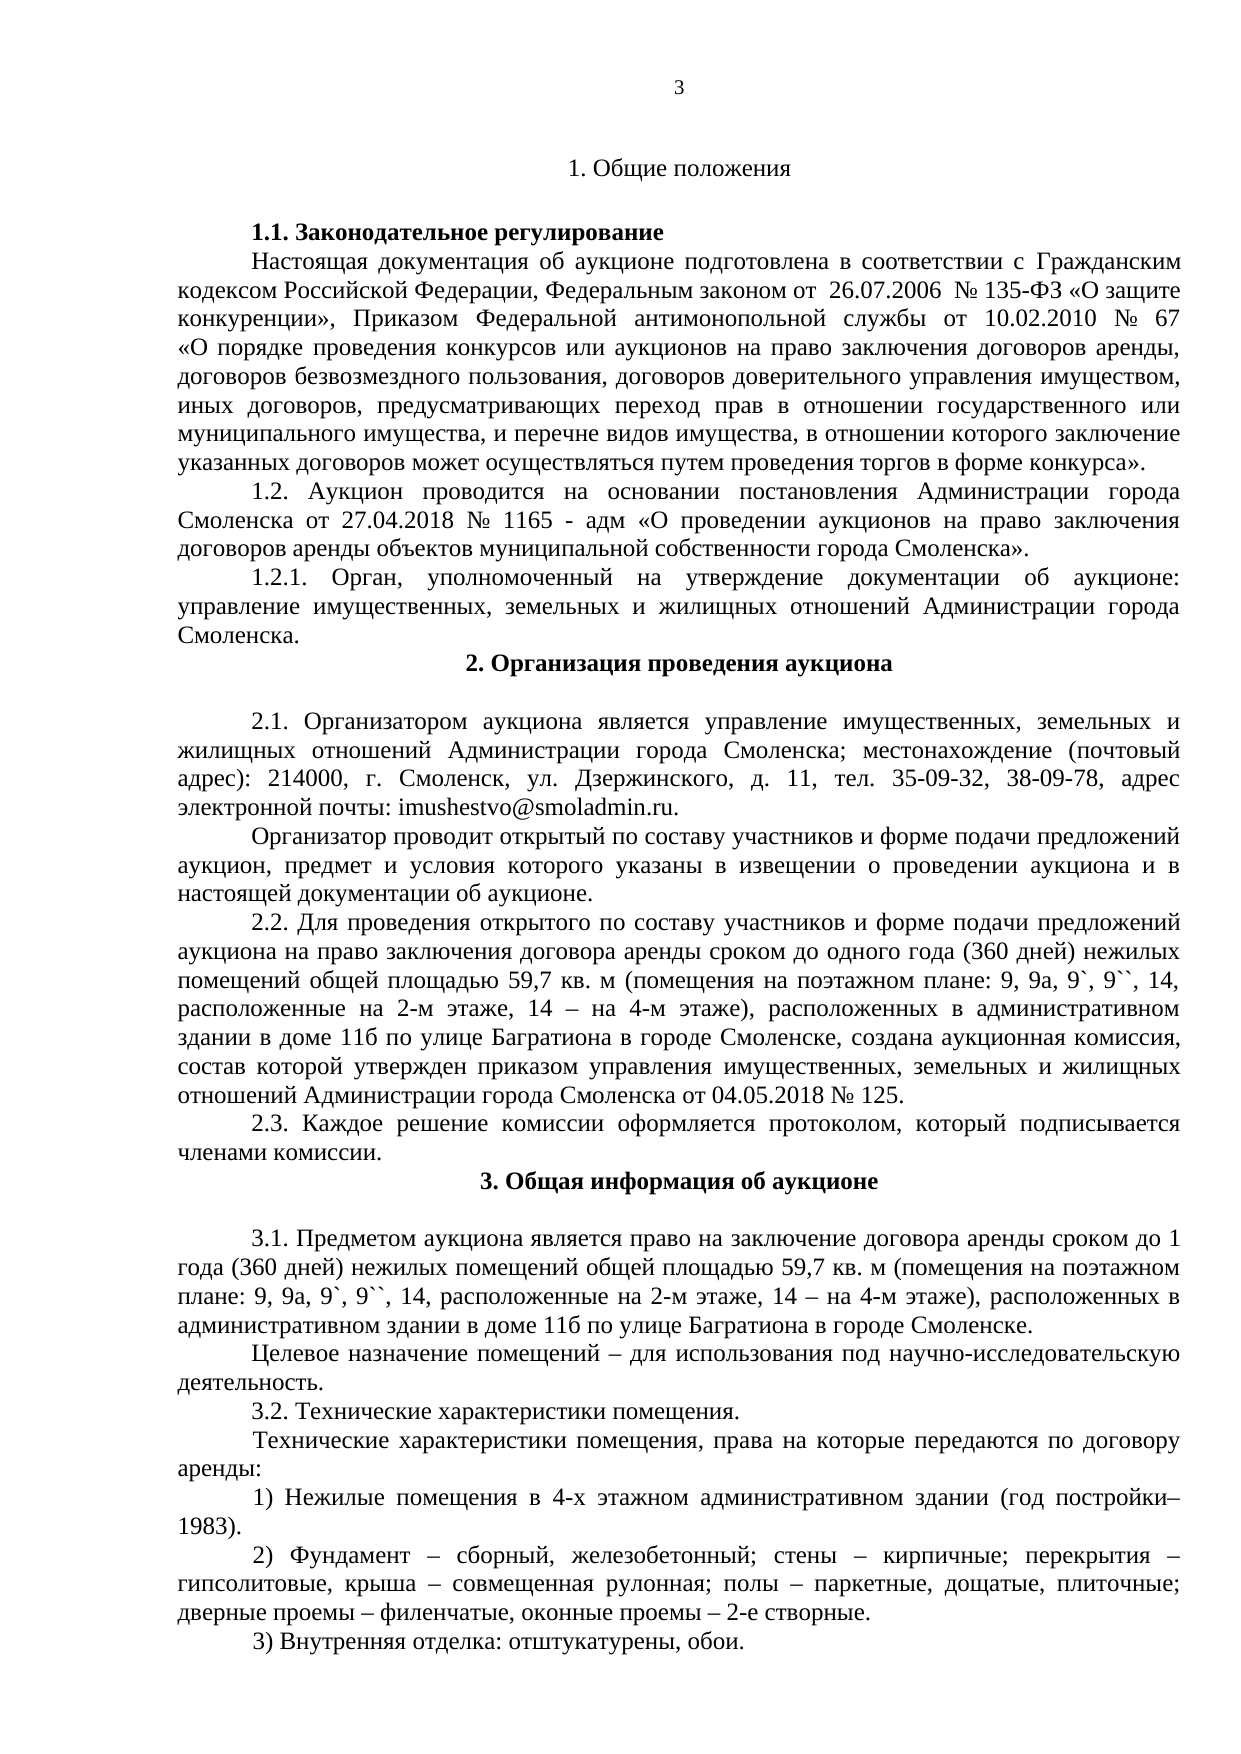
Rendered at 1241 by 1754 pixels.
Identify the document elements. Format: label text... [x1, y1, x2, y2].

subtitle 1.1. Законодательное регулирование [177, 217, 1181, 246]
subtitle 1. Общие положения [177, 153, 1181, 182]
text Целевое назначение помещений – для использования под научно-исследовательскую деятельность. [177, 1338, 1181, 1396]
text 1) Нежилые помещения в 4-х этажном административном здании (год постройки– 1983). [177, 1482, 1181, 1540]
text 2. Организация проведения аукциона [177, 648, 1181, 677]
text Настоящая документация об аукционе подготовлена в соответствии с Гражданским кодексом Российской Федерации, Федеральным законом от 26.07.2006 № 135-ФЗ «О защите конкуренции», Приказом Федеральной антимонопольной службы от 10.02.2010 № 67 «О порядке проведения конкурсов или аукционов на право заключения договоров аренды, договоров безвозмездного пользования, договоров доверительного управления имуществом, иных договоров, предусматривающих переход прав в отношении государственного или муниципального имущества, и перечне видов имущества, в отношении которого заключение указанных договоров может осуществляться путем проведения торгов в форме конкурса». [177, 246, 1181, 476]
text 2.3. Каждое решение комиссии оформляется протоколом, который подписывается членами комиссии. [177, 1108, 1181, 1166]
text Технические характеристики помещения, права на которые передаются по договору аренды: [177, 1425, 1181, 1482]
text 1.2.1. Орган, уполномоченный на утверждение документации об аукционе: управление имущественных, земельных и жилищных отношений Администрации города Смоленска. [177, 562, 1181, 648]
text 2) Фундамент – сборный, железобетонный; стены – кирпичные; перекрытия – гипсолитовые, крыша – совмещенная рулонная; полы – паркетные, дощатые, плиточные; дверные проемы – филенчатые, оконные проемы – 2-е створные. [177, 1540, 1181, 1626]
text Организатор проводит открытый по составу участников и форме подачи предложений аукцион, предмет и условия которого указаны в извещении о проведении аукциона и в настоящей документации об аукционе. [177, 821, 1181, 907]
subtitle 1.2. Аукцион проводится на основании постановления Администрации города Смоленска от 27.04.2018 № 1165 - адм «О проведении аукционов на право заключения договоров аренды объектов муниципальной собственности города Смоленска». [177, 476, 1181, 562]
text 3) Внутренняя отделка: отштукатурены, обои. [177, 1626, 1181, 1655]
text 3.2. Технические характеристики помещения. [177, 1396, 1181, 1425]
text 2.1. Организатором аукциона является управление имущественных, земельных и жилищных отношений Администрации города Смоленска; местонахождение (почтовый адрес): 214000, г. Смоленск, ул. Дзержинского, д. 11, тел. 35-09-32, 38-09-78, адрес электронной почты: imushestvo@smoladmin.ru. [177, 706, 1181, 821]
text 2.2. Для проведения открытого по составу участников и форме подачи предложений аукциона на право заключения договора аренды сроком до одного года (360 дней) нежилых помещений общей площадью 59,7 кв. м (помещения на поэтажном плане: 9, 9а, 9`, 9``, 14, расположенные на 2-м этаже, 14 – на 4-м этаже), расположенных в административном здании в доме 11б по улице Багратиона в городе Смоленске, создана аукционная комиссия, состав которой утвержден приказом управления имущественных, земельных и жилищных отношений Администрации города Смоленска от 04.05.2018 № 125. [177, 907, 1181, 1108]
text 3. Общая информация об аукционе [177, 1166, 1181, 1195]
text 3.1. Предметом аукциона является право на заключение договора аренды сроком до 1 года (360 дней) нежилых помещений общей площадью 59,7 кв. м (помещения на поэтажном плане: 9, 9а, 9`, 9``, 14, расположенные на 2-м этаже, 14 – на 4-м этаже), расположенных в административном здании в доме 11б по улице Багратиона в городе Смоленске. [177, 1223, 1181, 1338]
